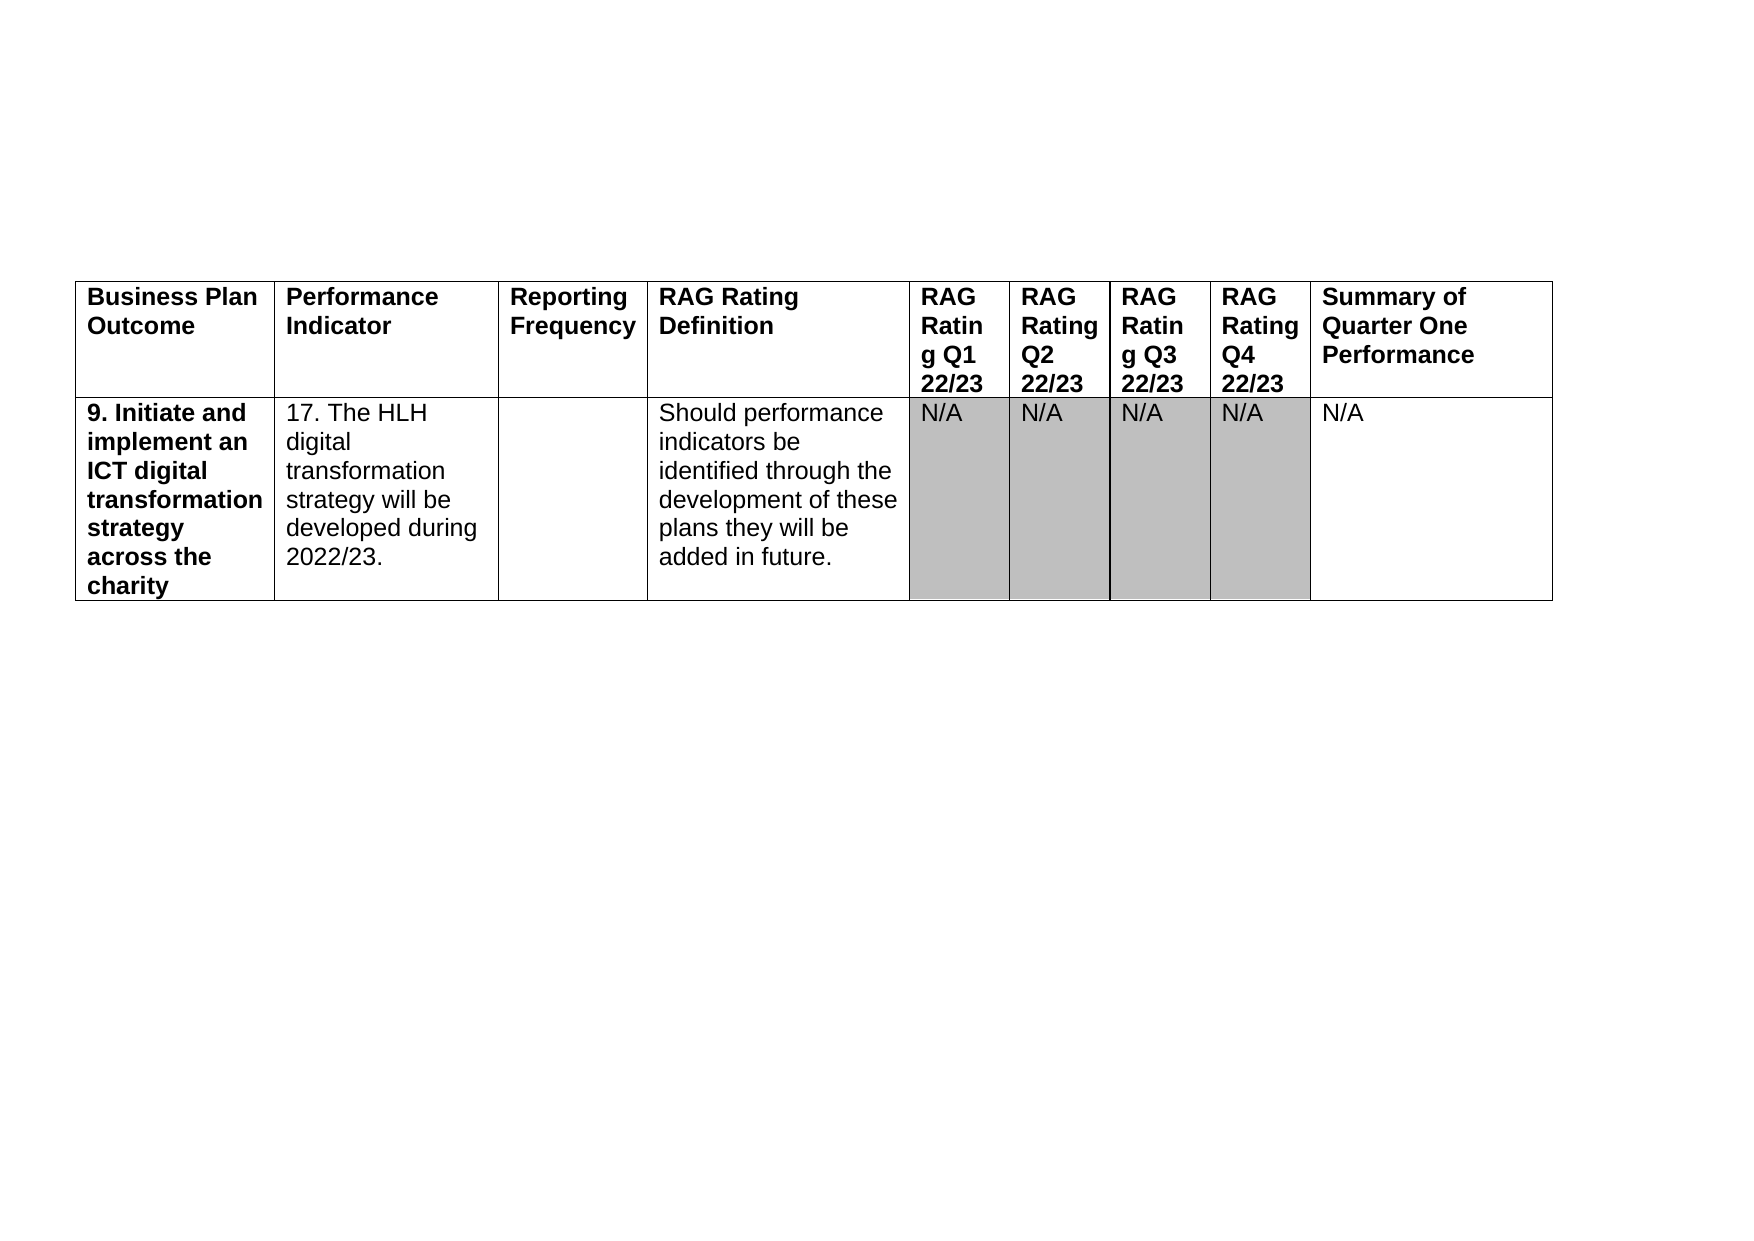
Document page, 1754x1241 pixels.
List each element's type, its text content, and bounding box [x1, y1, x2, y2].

table_cell N/A [1211, 398, 1310, 599]
table_cell N/A [1311, 398, 1552, 599]
table_header Performance Indicator [275, 282, 498, 397]
table_cell Should performance indicators be identified through the development of these plans they will be added in future. [648, 398, 909, 599]
table_cell N/A [910, 398, 1009, 599]
table_header RAG Rating Definition [648, 282, 909, 397]
table_header Summary of Quarter One Performance [1311, 282, 1552, 397]
table_cell N/A [1010, 398, 1109, 599]
table_header RAG Rating Q3 22/23 [1111, 282, 1210, 397]
table_cell 17. The HLH digital transformation strategy will be developed during 2022/23. [275, 398, 498, 599]
table_header Business Plan Outcome [76, 282, 274, 397]
table_header RAG Rating Q2 22/23 [1010, 282, 1109, 397]
table_header Reporting Frequency [499, 282, 647, 397]
table_header RAG Rating Q4 22/23 [1211, 282, 1310, 397]
table_cell N/A [1111, 398, 1210, 599]
table_header RAG Rating Q1 22/23 [910, 282, 1009, 397]
table_cell [499, 398, 647, 599]
table_cell 9. Initiate and implement an ICT digital transformation strategy across the charity [76, 398, 274, 599]
